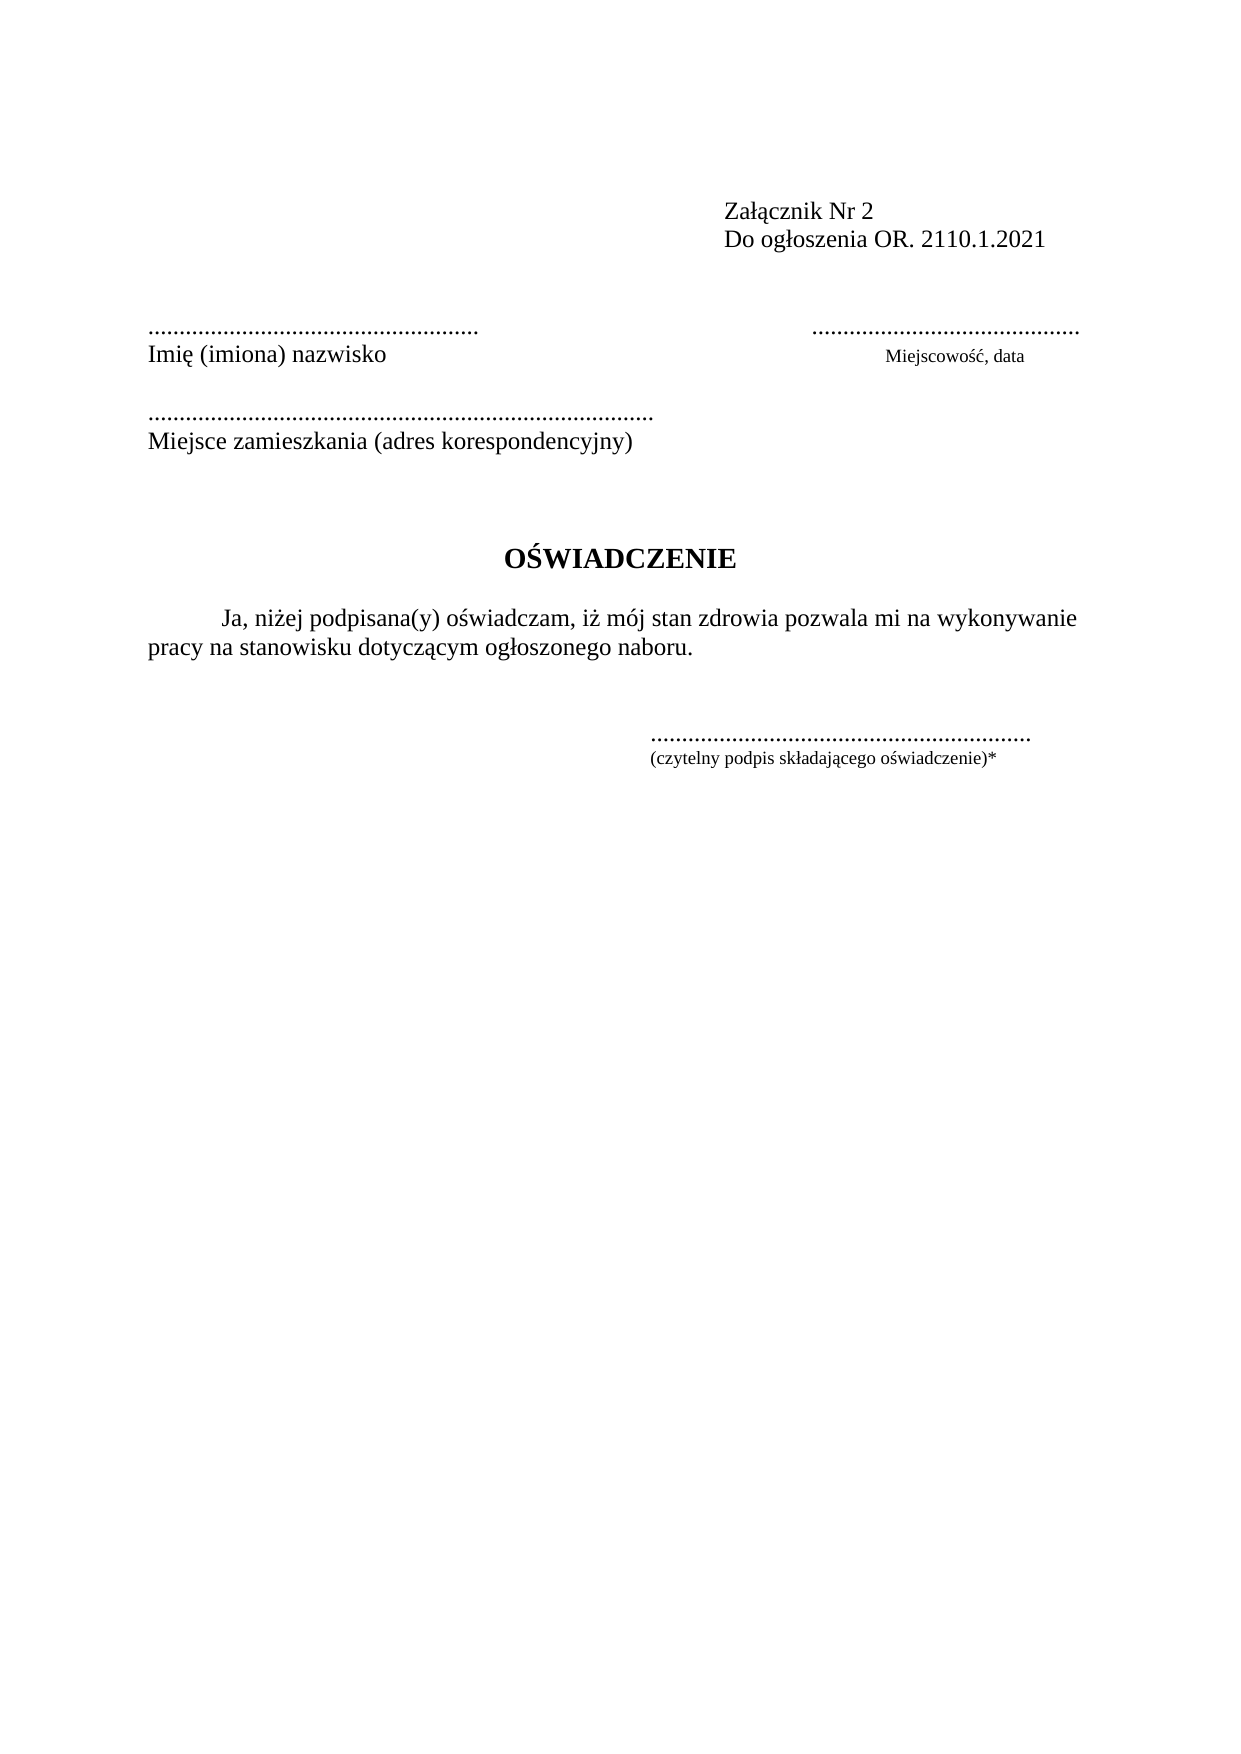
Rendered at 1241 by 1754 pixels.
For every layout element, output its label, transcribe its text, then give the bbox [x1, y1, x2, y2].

text ..................................................... ........................................... [148, 311, 1093, 339]
text OŚWIADCZENIE [148, 541, 1093, 574]
text Do ogłoszenia OR. 2110.1.2021 [148, 224, 1093, 253]
text ................................................................................. [148, 397, 1093, 426]
text Imię (imiona) nazwisko Miejscowość, data [148, 339, 1093, 368]
text Miejsce zamieszkania (adres korespondencyjny) [148, 426, 1093, 454]
text Załącznik Nr 2 [148, 196, 1093, 224]
text ............................................................. [148, 718, 1093, 747]
text Ja, niżej podpisana(y) oświadczam, iż mój stan zdrowia pozwala mi na wykonywanie pracy na stanowisku dotyczącym ogłoszonego naboru. [148, 603, 1093, 661]
text (czytelny podpis składającego oświadczenie)* [148, 747, 1093, 768]
